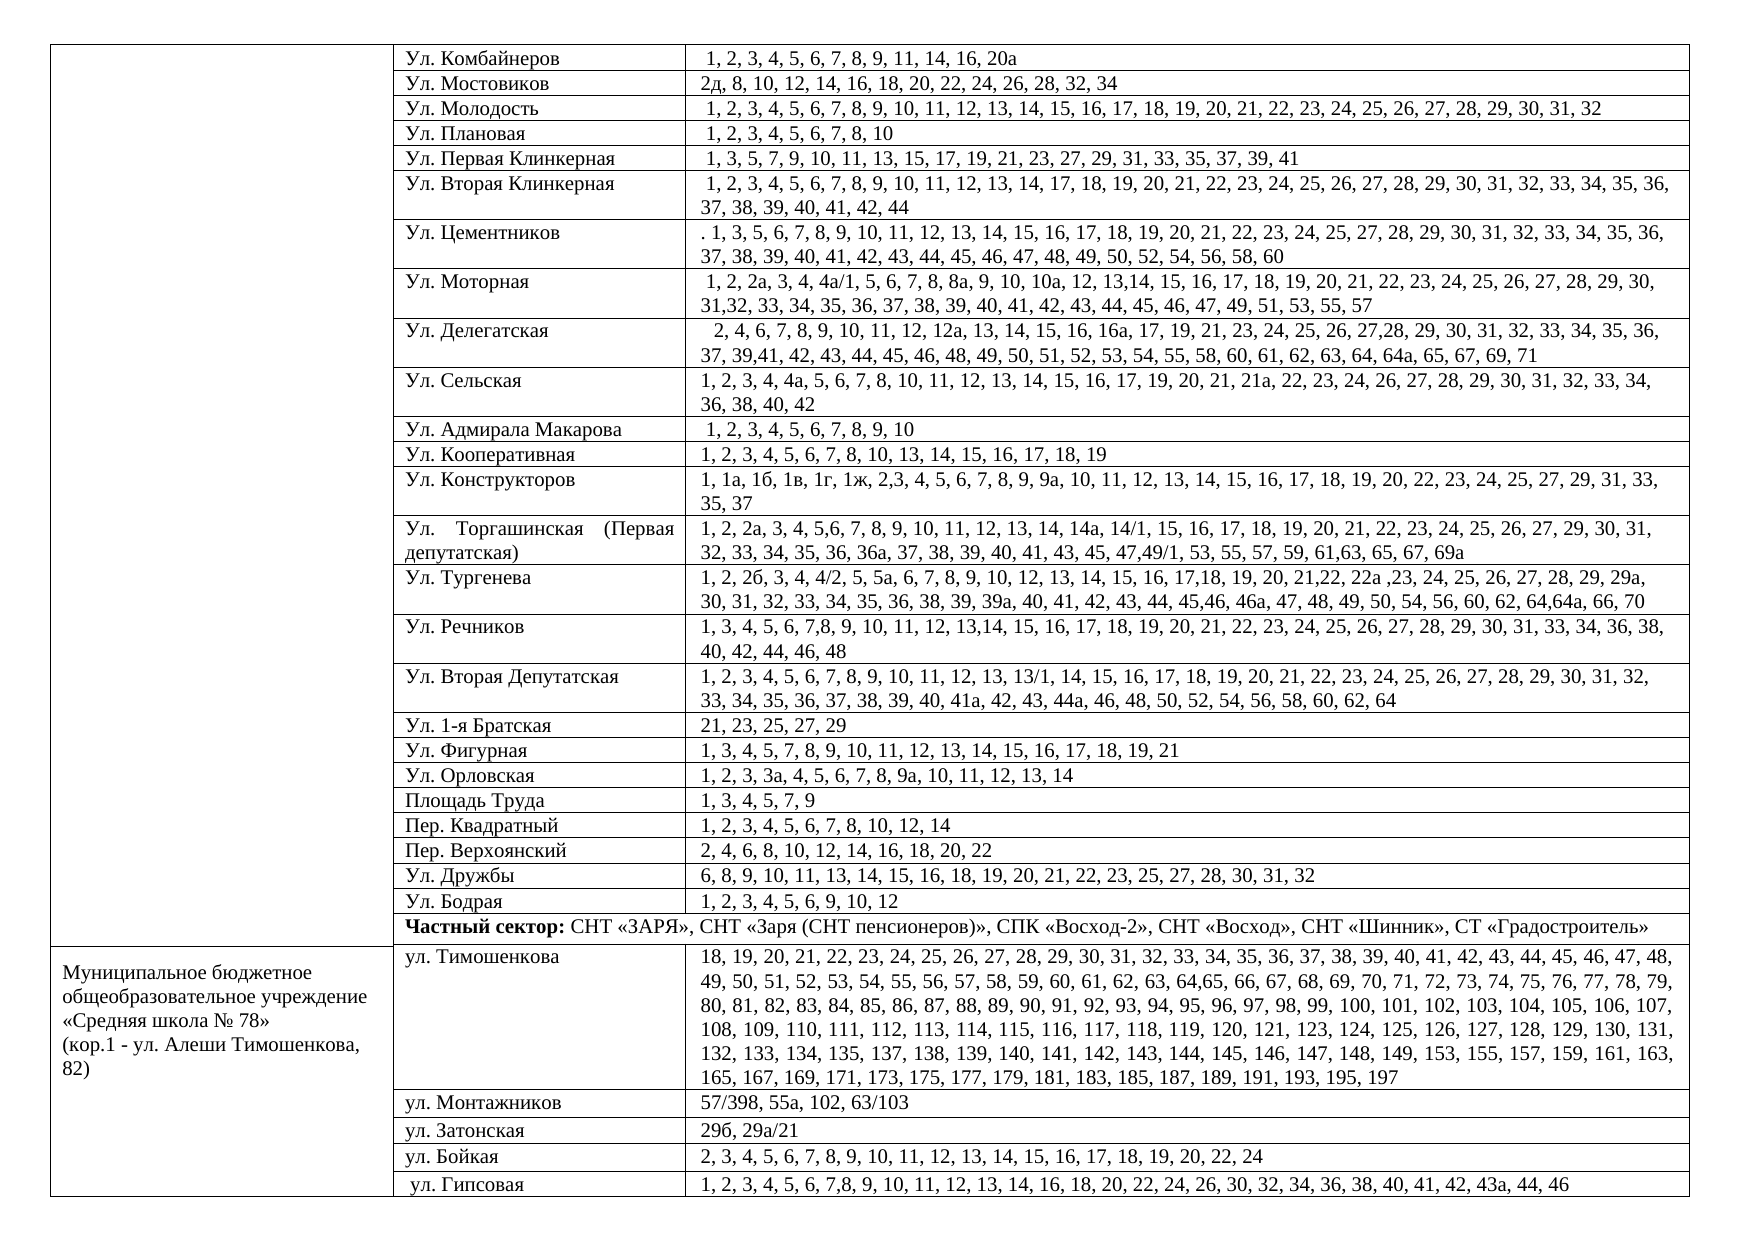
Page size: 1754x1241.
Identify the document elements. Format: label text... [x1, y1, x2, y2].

table_cell 1, 1а, 1б, 1в, 1г, 1ж, 2,3, 4, 5, 6, 7, 8, 9, 9а, 10, 11, 12, 13, 14, 15, 16, 17, 18, 19, 20, 22, 23, 24, 25, 27, 29, 31, 33, 35, 37 [686, 467, 1689, 515]
table_cell 1, 2, 3, 4, 5, 6, 7, 8, 10 [686, 121, 1689, 145]
table_cell ул. Гипсовая [394, 1172, 685, 1196]
table_cell 18, 19, 20, 21, 22, 23, 24, 25, 26, 27, 28, 29, 30, 31, 32, 33, 34, 35, 36, 37, 38, 39, 40, 41, 42, 43, 44, 45, 46, 47, 48, 49, 50, 51, 52, 53, 54, 55, 56, 57, 58, 59, 60, 61, 62, 63, 64,65, 66, 67, 68, 69, 70, 71, 72, 73, 74, 75, 76, 77, 78, 79, 80, 81, 82, 83, 84, 85, 86, 87, 88, 89, 90, 91, 92, 93, 94, 95, 96, 97, 98, 99, 100, 101, 102, 103, 104, 105, 106, 107, 108, 109, 110, 111, 112, 113, 114, 115, 116, 117, 118, 119, 120, 121, 123, 124, 125, 126, 127, 128, 129, 130, 131, 132, 133, 134, 135, 137, 138, 139, 140, 141, 142, 143, 144, 145, 146, 147, 148, 149, 153, 155, 157, 159, 161, 163, 165, 167, 169, 171, 173, 175, 177, 179, 181, 183, 185, 187, 189, 191, 193, 195, 197 [686, 945, 1689, 1089]
table_cell 29б, 29а/21 [686, 1118, 1689, 1143]
table_cell Ул. Фигурная [394, 738, 685, 762]
table_cell 1, 3, 5, 7, 9, 10, 11, 13, 15, 17, 19, 21, 23, 27, 29, 31, 33, 35, 37, 39, 41 [686, 146, 1689, 170]
table_cell 1, 2, 2а, 3, 4, 5,6, 7, 8, 9, 10, 11, 12, 13, 14, 14а, 14/1, 15, 16, 17, 18, 19, 20, 21, 22, 23, 24, 25, 26, 27, 29, 30, 31, 32, 33, 34, 35, 36, 36а, 37, 38, 39, 40, 41, 43, 45, 47,49/1, 53, 55, 57, 59, 61,63, 65, 67, 69а [686, 516, 1689, 564]
table_cell 1, 2, 3, 4, 5, 6, 7, 8, 9, 10 [686, 417, 1689, 441]
table_cell 1, 2, 3, 4, 5, 6, 7, 8, 9, 10, 11, 12, 13, 14, 17, 18, 19, 20, 21, 22, 23, 24, 25, 26, 27, 28, 29, 30, 31, 32, 33, 34, 35, 36, 37, 38, 39, 40, 41, 42, 44 [686, 171, 1689, 219]
table_cell 57/398, 55а, 102, 63/103 [686, 1090, 1689, 1117]
table_cell Ул. Речников [394, 615, 685, 663]
table_cell 1, 2, 3, 4, 5, 6, 7, 8, 10, 13, 14, 15, 16, 17, 18, 19 [686, 442, 1689, 466]
table_cell Ул. Торгашинская (Первая депутатская) [394, 516, 685, 564]
table_cell ул. Монтажников [394, 1090, 685, 1117]
table_cell Частный сектор: СНТ «ЗАРЯ», СНТ «Заря (СНТ пенсионеров)», СПК «Восход-2», СНТ «Восход», СНТ «Шинник», СТ «Градостроитель» [394, 914, 1689, 943]
table_cell Ул. Бодрая [394, 889, 685, 913]
table_cell Ул. Цементников [394, 220, 685, 268]
table_cell 21, 23, 25, 27, 29 [686, 713, 1689, 737]
table_cell 2, 4, 6, 8, 10, 12, 14, 16, 18, 20, 22 [686, 838, 1689, 862]
table_cell 1, 2, 2а, 3, 4, 4а/1, 5, 6, 7, 8, 8а, 9, 10, 10а, 12, 13,14, 15, 16, 17, 18, 19, 20, 21, 22, 23, 24, 25, 26, 27, 28, 29, 30, 31,32, 33, 34, 35, 36, 37, 38, 39, 40, 41, 42, 43, 44, 45, 46, 47, 49, 51, 53, 55, 57 [686, 269, 1689, 317]
table_cell Ул. Дружбы [394, 864, 685, 887]
table_cell Ул. Молодость [394, 96, 685, 120]
table_cell 1, 2, 3, 4, 4а, 5, 6, 7, 8, 10, 11, 12, 13, 14, 15, 16, 17, 19, 20, 21, 21а, 22, 23, 24, 26, 27, 28, 29, 30, 31, 32, 33, 34, 36, 38, 40, 42 [686, 368, 1689, 416]
table_cell 1, 3, 4, 5, 7, 9 [686, 788, 1689, 812]
table_cell 1, 2, 3, 4, 5, 6, 7, 8, 9, 11, 14, 16, 20а [686, 45, 1689, 69]
table_cell 1, 2, 3, 3а, 4, 5, 6, 7, 8, 9а, 10, 11, 12, 13, 14 [686, 763, 1689, 787]
table_cell Ул. Орловская [394, 763, 685, 787]
table_cell ул. Затонская [394, 1118, 685, 1143]
table_cell 1, 3, 4, 5, 6, 7,8, 9, 10, 11, 12, 13,14, 15, 16, 17, 18, 19, 20, 21, 22, 23, 24, 25, 26, 27, 28, 29, 30, 31, 33, 34, 36, 38, 40, 42, 44, 46, 48 [686, 615, 1689, 663]
table_cell Ул. Делегатская [394, 319, 685, 367]
table_cell ул. Бойкая [394, 1144, 685, 1171]
table_cell 1, 2, 3, 4, 5, 6, 7, 8, 9, 10, 11, 12, 13, 14, 15, 16, 17, 18, 19, 20, 21, 22, 23, 24, 25, 26, 27, 28, 29, 30, 31, 32 [686, 96, 1689, 120]
table_cell 1, 2, 3, 4, 5, 6, 7, 8, 9, 10, 11, 12, 13, 13/1, 14, 15, 16, 17, 18, 19, 20, 21, 22, 23, 24, 25, 26, 27, 28, 29, 30, 31, 32, 33, 34, 35, 36, 37, 38, 39, 40, 41а, 42, 43, 44а, 46, 48, 50, 52, 54, 56, 58, 60, 62, 64 [686, 664, 1689, 712]
table_cell 1, 2, 2б, 3, 4, 4/2, 5, 5а, 6, 7, 8, 9, 10, 12, 13, 14, 15, 16, 17,18, 19, 20, 21,22, 22а ,23, 24, 25, 26, 27, 28, 29, 29а, 30, 31, 32, 33, 34, 35, 36, 38, 39, 39а, 40, 41, 42, 43, 44, 45,46, 46а, 47, 48, 49, 50, 54, 56, 60, 62, 64,64а, 66, 70 [686, 565, 1689, 613]
table_cell 1, 2, 3, 4, 5, 6, 7, 8, 10, 12, 14 [686, 813, 1689, 837]
table_cell 2, 4, 6, 7, 8, 9, 10, 11, 12, 12а, 13, 14, 15, 16, 16а, 17, 19, 21, 23, 24, 25, 26, 27,28, 29, 30, 31, 32, 33, 34, 35, 36, 37, 39,41, 42, 43, 44, 45, 46, 48, 49, 50, 51, 52, 53, 54, 55, 58, 60, 61, 62, 63, 64, 64а, 65, 67, 69, 71 [686, 319, 1689, 367]
table_cell ул. Тимошенкова [394, 945, 685, 1089]
table_cell Ул. Моторная [394, 269, 685, 317]
table_cell Ул. Вторая Депутатская [394, 664, 685, 712]
table_cell Ул. Адмирала Макарова [394, 417, 685, 441]
table_cell 1, 2, 3, 4, 5, 6, 9, 10, 12 [686, 889, 1689, 913]
table_cell . 1, 3, 5, 6, 7, 8, 9, 10, 11, 12, 13, 14, 15, 16, 17, 18, 19, 20, 21, 22, 23, 24, 25, 27, 28, 29, 30, 31, 32, 33, 34, 35, 36, 37, 38, 39, 40, 41, 42, 43, 44, 45, 46, 47, 48, 49, 50, 52, 54, 56, 58, 60 [686, 220, 1689, 268]
table_cell Пер. Квадратный [394, 813, 685, 837]
table_cell Ул. Вторая Клинкерная [394, 171, 685, 219]
table_cell Ул. 1-я Братская [394, 713, 685, 737]
table_cell 1, 3, 4, 5, 7, 8, 9, 10, 11, 12, 13, 14, 15, 16, 17, 18, 19, 21 [686, 738, 1689, 762]
table_cell Ул. Конструкторов [394, 467, 685, 515]
table_cell 1, 2, 3, 4, 5, 6, 7,8, 9, 10, 11, 12, 13, 14, 16, 18, 20, 22, 24, 26, 30, 32, 34, 36, 38, 40, 41, 42, 43а, 44, 46 [686, 1172, 1689, 1196]
table_cell Ул. Кооперативная [394, 442, 685, 466]
table_cell Ул. Сельская [394, 368, 685, 416]
table_cell Ул. Плановая [394, 121, 685, 145]
table_cell 6, 8, 9, 10, 11, 13, 14, 15, 16, 18, 19, 20, 21, 22, 23, 25, 27, 28, 30, 31, 32 [686, 864, 1689, 887]
table_cell 2, 3, 4, 5, 6, 7, 8, 9, 10, 11, 12, 13, 14, 15, 16, 17, 18, 19, 20, 22, 24 [686, 1144, 1689, 1171]
table_cell Ул. Комбайнеров [394, 45, 685, 69]
table_cell Ул. Тургенева [394, 565, 685, 613]
table_cell Пер. Верхоянский [394, 838, 685, 862]
table_cell 2д, 8, 10, 12, 14, 16, 18, 20, 22, 24, 26, 28, 32, 34 [686, 71, 1689, 94]
table_cell Ул. Первая Клинкерная [394, 146, 685, 170]
table_cell Ул. Мостовиков [394, 71, 685, 94]
table_cell Площадь Труда [394, 788, 685, 812]
